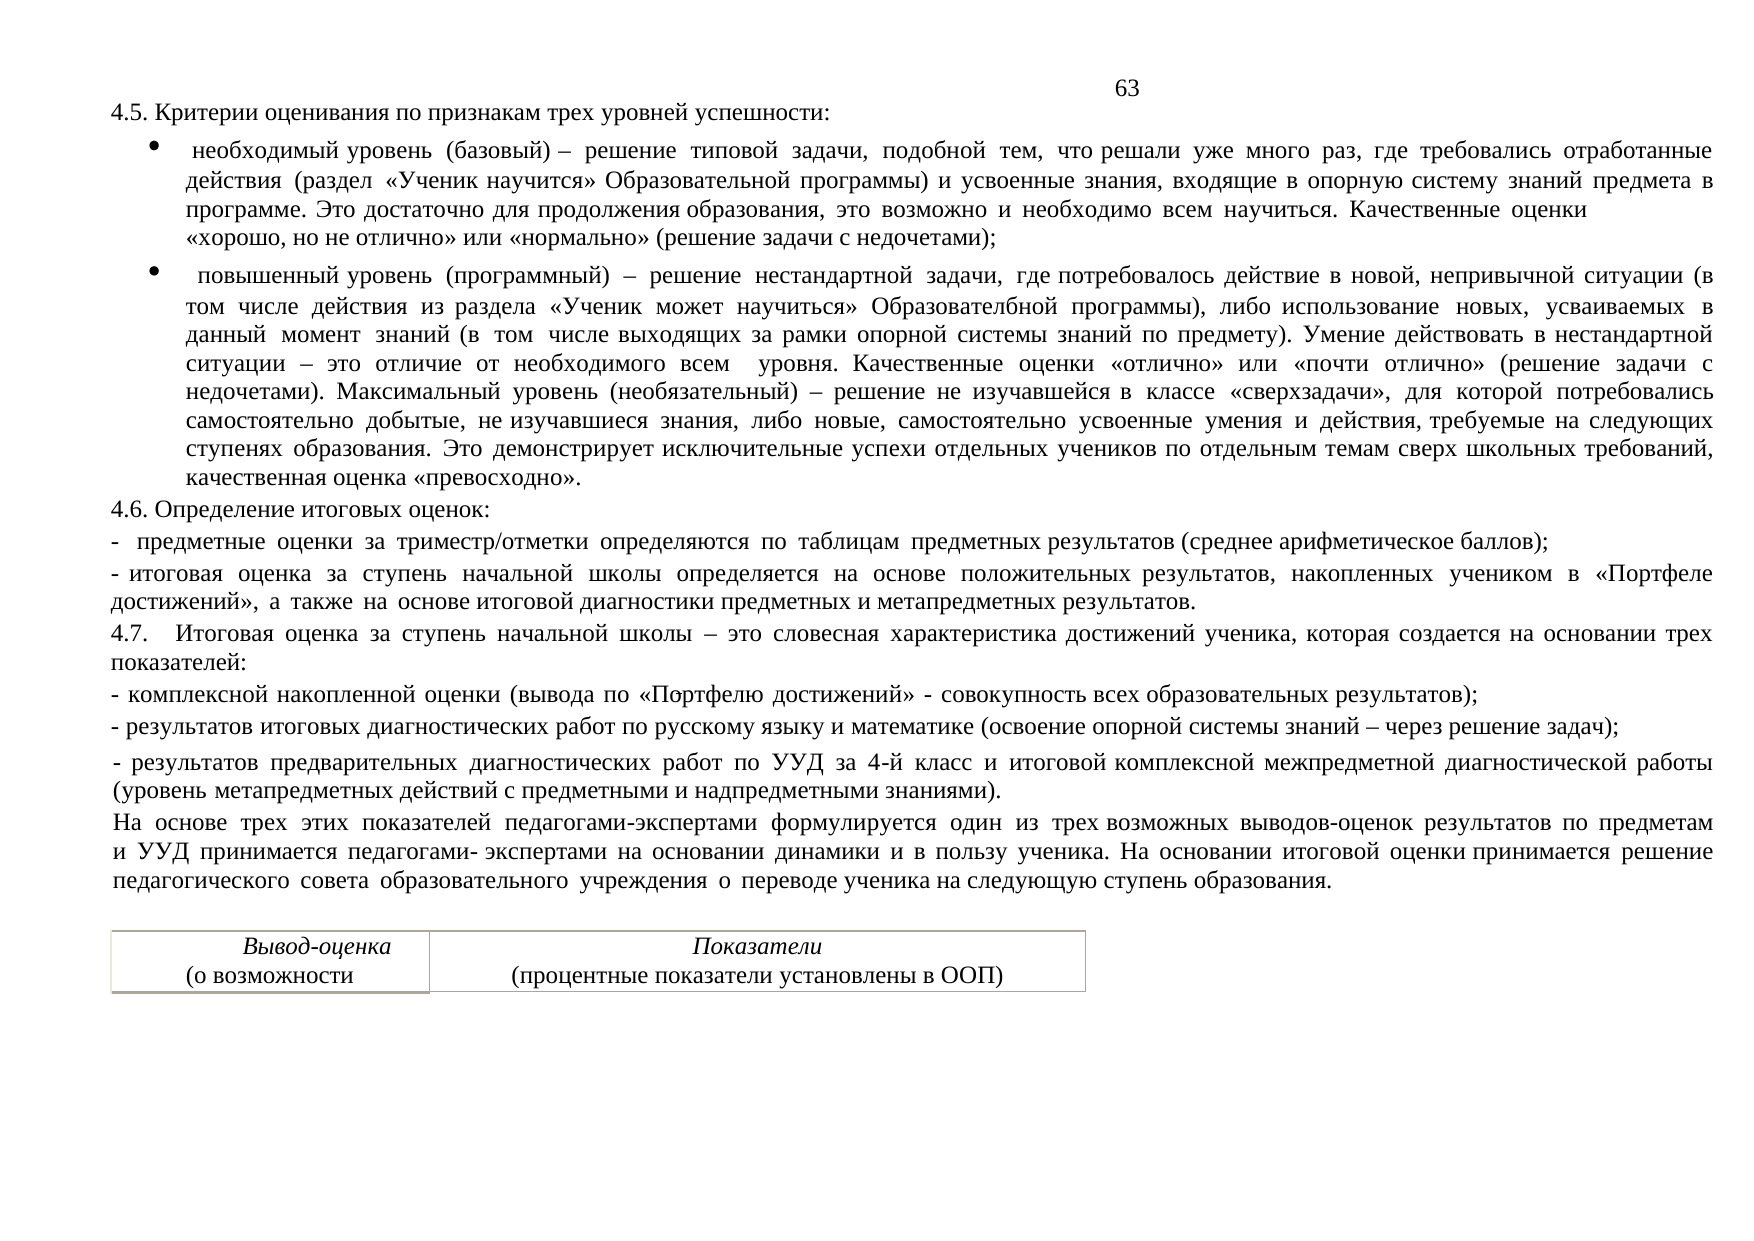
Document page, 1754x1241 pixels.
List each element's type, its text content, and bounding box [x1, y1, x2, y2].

list Итоговая оценка за ступень начальной школы – это словесная характеристика достижений ученика, которая создается на основании трех показателей: [111, 618, 1714, 676]
list результатов итоговых диагностических работ по русскому языку и математике (освоение опорной системы знаний – через решение задач); [111, 711, 1712, 739]
picture [148, 126, 172, 159]
picture [148, 252, 172, 284]
list результатов предварительных диагностических работ по УУД за 4-й класс и итоговой комплексной межпредметной диагностической работы (уровень метапредметных действий с предметными и надпредметными знаниями). [113, 747, 1713, 804]
text необходимый уровень (базовый) – решение типовой задачи, подобной тем, что решали уже много раз, где требовались отработанные действия (раздел «Ученик научится» Образовательной программы) и усвоенные знания, входящие в опорную систему знаний предмета в программе. Это достаточно для продолжения образования, это возможно и необходимо всем научиться. Качественные оценки [148, 129, 1713, 222]
list Определение итоговых оценок: [111, 494, 1118, 523]
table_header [112, 932, 429, 991]
list комплексной накопленной оценки (вывода по «Портфелю достижений» - совокупность всех образовательных результатов); [111, 679, 1713, 707]
list итоговая оценка за ступень начальной школы определяется на основе положительных результатов, накопленных учеником в «Портфеле достижений», а также на основе итоговой диагностики предметных и метапредметных результатов. [111, 558, 1713, 615]
text «хорошо, но не отлично» или «нормально» (решение задачи с недочетами); [186, 222, 1695, 251]
list Критерии оценивания по признакам трех уровней успешности: [111, 97, 1457, 126]
text На основе трех этих показателей педагогами-экспертами формулируется один из трех возможных выводов-оценок результатов по предметам и УУД принимается педагогами- экспертами на основании динамики и в пользу ученика. На основании итоговой оценки принимается решение педагогического совета образовательного учреждения о переводе ученика на следующую ступень образования. [113, 807, 1713, 893]
text повышенный уровень (программный) – решение нестандартной задачи, где потребовалось действие в новой, непривычной ситуации (в том числе действия из раздела «Ученик может научиться» Образователбной программы), либо использование новых, усваиваемых в данный момент знаний (в том числе выходящих за рамки опорной системы знаний по предмету). Умение действовать в нестандартной ситуации – это отличие от необходимого всем уровня. Качественные оценки «отлично» или «почти отлично» (решение задачи с недочетами). Максимальный уровень (необязательный) – решение не изучавшейся в классе «сверхзадачи», для которой потребовались самостоятельно добытые, не изучавшиеся знания, либо новые, самостоятельно усвоенные умения и действия, требуемые на следующих ступенях образования. Это демонстрирует исключительные успехи отдельных учеников по отдельным темам сверх школьных требований, качественная оценка «превосходно». [148, 255, 1714, 491]
table_header Показатели (процентные показатели установлены в ООП) [430, 932, 1085, 991]
list предметные оценки за триместр/отметки определяются по таблицам предметных результатов (среднее арифметическое баллов); [111, 526, 1713, 554]
